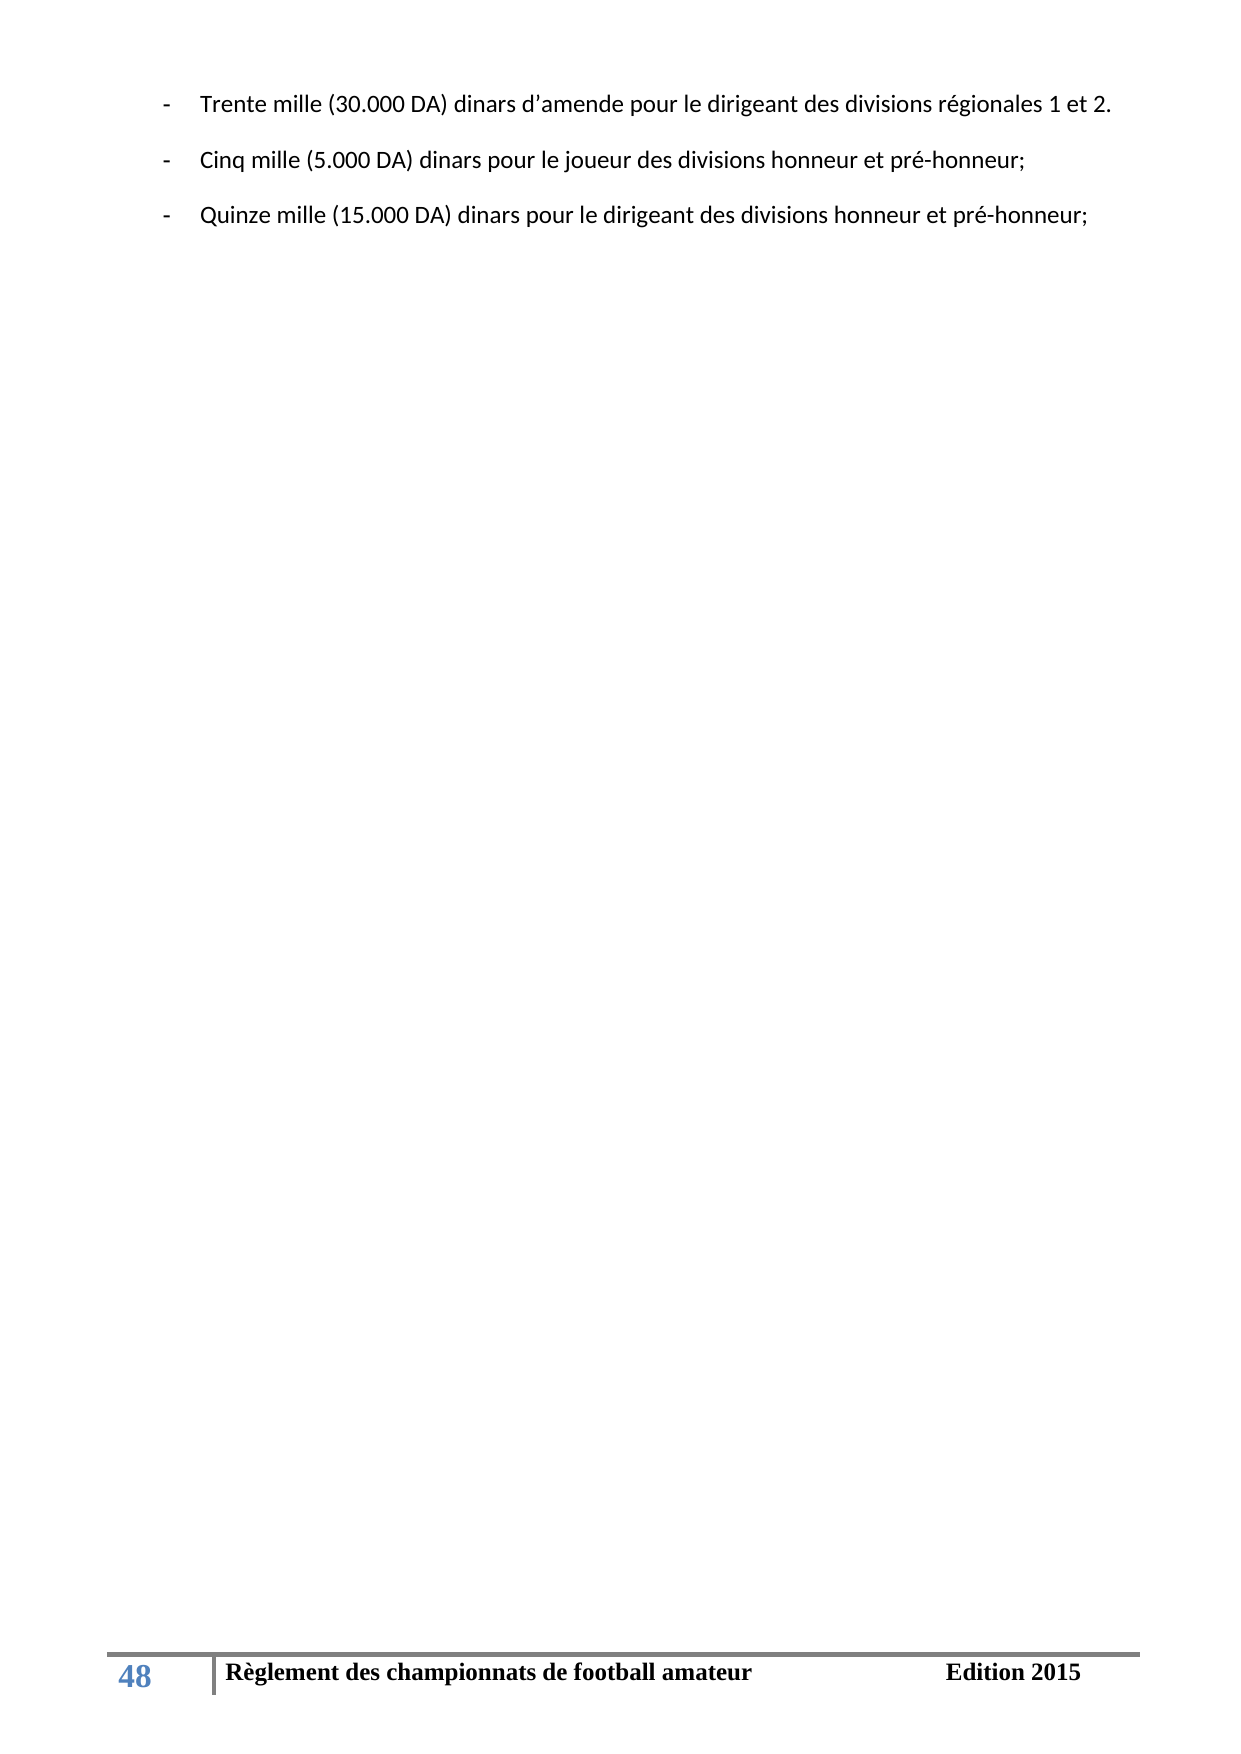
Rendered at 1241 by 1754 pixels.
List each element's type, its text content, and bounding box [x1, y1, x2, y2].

list Cinq mille (5.000 DA) dinars pour le joueur des divisions honneur et pré-honneur; [162, 144, 1152, 175]
list Trente mille (30.000 DA) dinars d’amende pour le dirigeant des divisions régionales 1 et 2. [162, 89, 1152, 119]
list Quinze mille (15.000 DA) dinars pour le dirigeant des divisions honneur et pré-honneur; [162, 200, 1152, 230]
